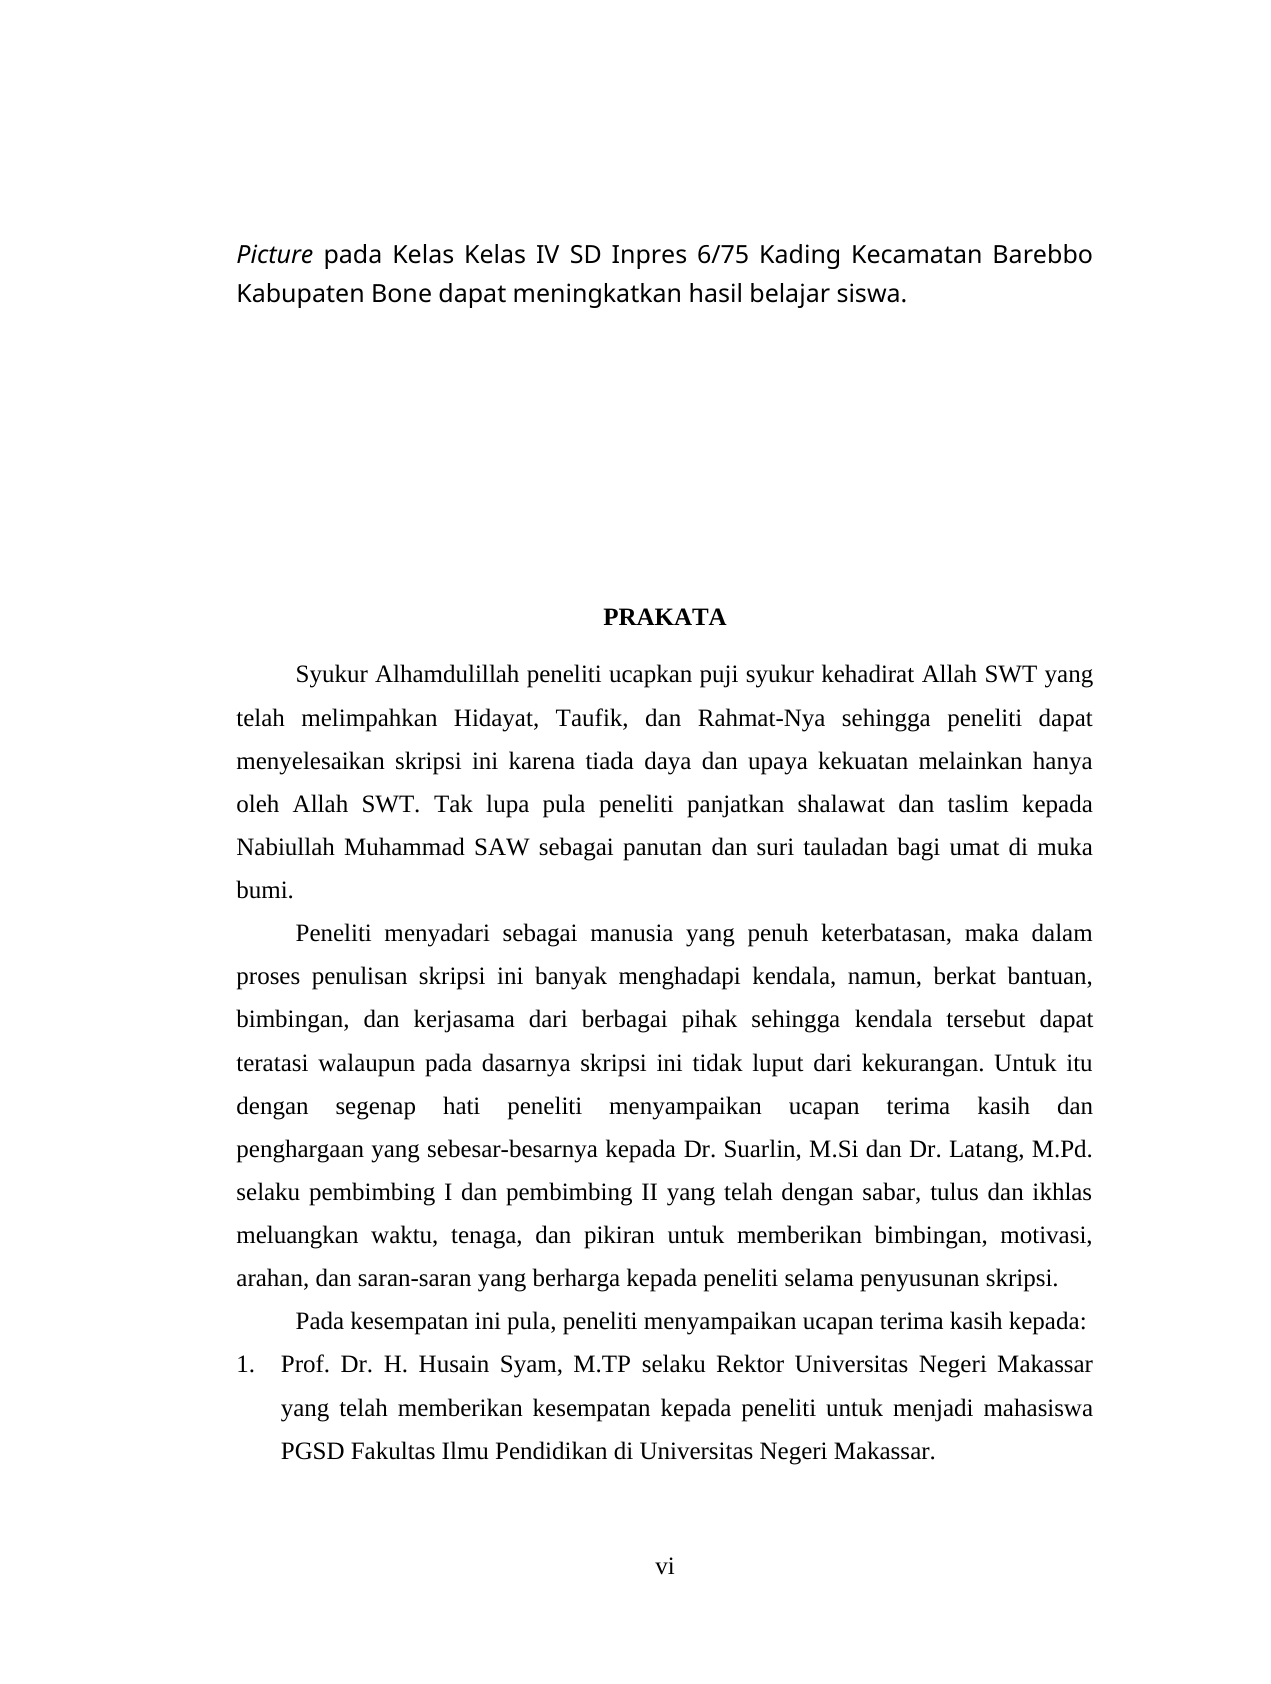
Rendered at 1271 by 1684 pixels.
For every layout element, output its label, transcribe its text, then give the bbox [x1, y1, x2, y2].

text PRAKATA [236, 602, 1094, 631]
text Peneliti menyadari sebagai manusia yang penuh keterbatasan, maka dalam proses penulisan skripsi ini banyak menghadapi kendala, namun, berkat bantuan, bimbingan, dan kerjasama dari berbagai pihak sehingga kendala tersebut dapat teratasi walaupun pada dasarnya skripsi ini tidak luput dari kekurangan. Untuk itu dengan segenap hati peneliti menyampaikan ucapan terima kasih dan penghargaan yang sebesar-besarnya kepada Dr. Suarlin, M.Si dan Dr. Latang, M.Pd. selaku pembimbing I dan pembimbing II yang telah dengan sabar, tulus dan ikhlas meluangkan waktu, tenaga, dan pikiran untuk memberikan bimbingan, motivasi, arahan, dan saran-saran yang berharga kepada peneliti selama penyusunan skripsi. [236, 918, 1094, 1292]
text Pada kesempatan ini pula, peneliti menyampaikan ucapan terima kasih kepada: [236, 1306, 1094, 1335]
text Syukur Alhamdulillah peneliti ucapkan puji syukur kehadirat Allah SWT yang telah melimpahkan Hidayat, Taufik, dan Rahmat-Nya sehingga peneliti dapat menyelesaikan skripsi ini karena tiada daya dan upaya kekuatan melainkan hanya oleh Allah SWT. Tak lupa pula peneliti panjatkan shalawat dan taslim kepada Nabiullah Muhammad SAW sebagai panutan dan suri tauladan bagi umat di muka bumi. [236, 659, 1094, 904]
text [236, 236, 1094, 309]
list Prof. Dr. H. Husain Syam, M.TP selaku Rektor Universitas Negeri Makassar yang telah memberikan kesempatan kepada peneliti untuk menjadi mahasiswa PGSD Fakultas Ilmu Pendidikan di Universitas Negeri Makassar. [236, 1349, 1094, 1464]
